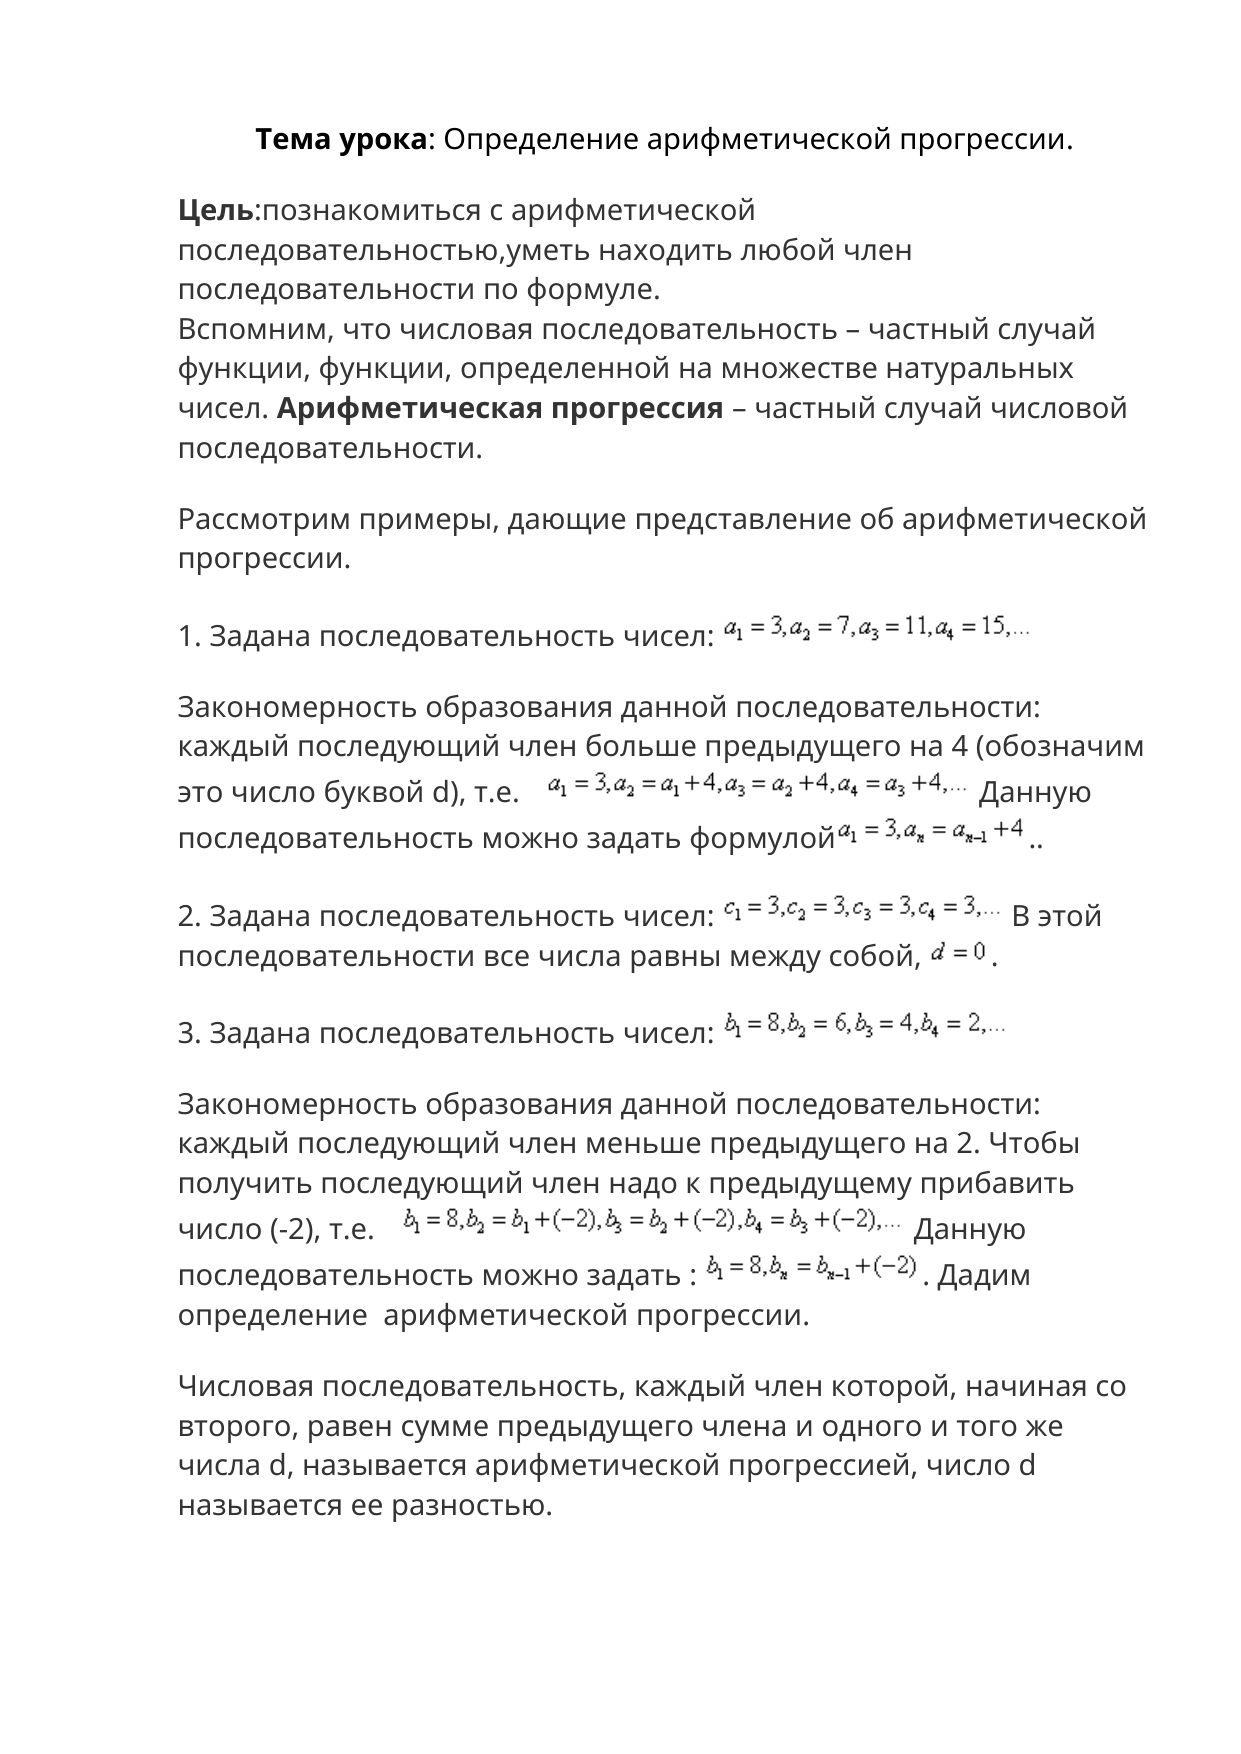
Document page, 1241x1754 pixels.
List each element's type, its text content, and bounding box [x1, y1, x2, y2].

text Числовая последовательность, каждый член которой, начиная со второго, равен сумме предыдущего члена и одного и того же числа d, называется арифметической прогрессией, число d называется ее разностью. [177, 1365, 1152, 1524]
text Тема урока: Определение арифметической прогрессии. [177, 118, 1152, 158]
picture [836, 811, 1029, 849]
text 3. Задана последовательность чисел: [177, 1006, 1152, 1052]
picture [722, 608, 1035, 647]
picture [722, 888, 1004, 927]
picture [382, 1202, 906, 1240]
text Цель:познакомиться с арифметической последовательностью,уметь находить любой член последовательности по формуле. Вспомним, что числовая последовательность – частный случай функции, функции, определенной на множестве натуральных чисел. Арифметическая прогрессия – частный случай числовой последовательности. [177, 189, 1152, 467]
picture [704, 1248, 922, 1286]
picture [722, 1005, 1009, 1044]
text Закономерность образования данной последовательности: каждый последующий член меньше предыдущего на 2. Чтобы получить последующий член надо к предыдущему прибавить число (-2), т.е. Данную последовательность можно задать : . Дадим определение арифметической прогрессии. [177, 1083, 1152, 1334]
picture [929, 936, 991, 966]
text Закономерность образования данной последовательности: каждый последующий член больше предыдущего на 4 (обозначим это число буквой d), т.е. Данную последовательность можно задать формулой.. [177, 686, 1152, 857]
picture [527, 765, 972, 803]
text Рассмотрим примеры, дающие представление об арифметической прогрессии. [177, 498, 1152, 577]
text 2. Задана последовательность чисел: В этой последовательности все числа равны между собой, . [177, 889, 1152, 974]
